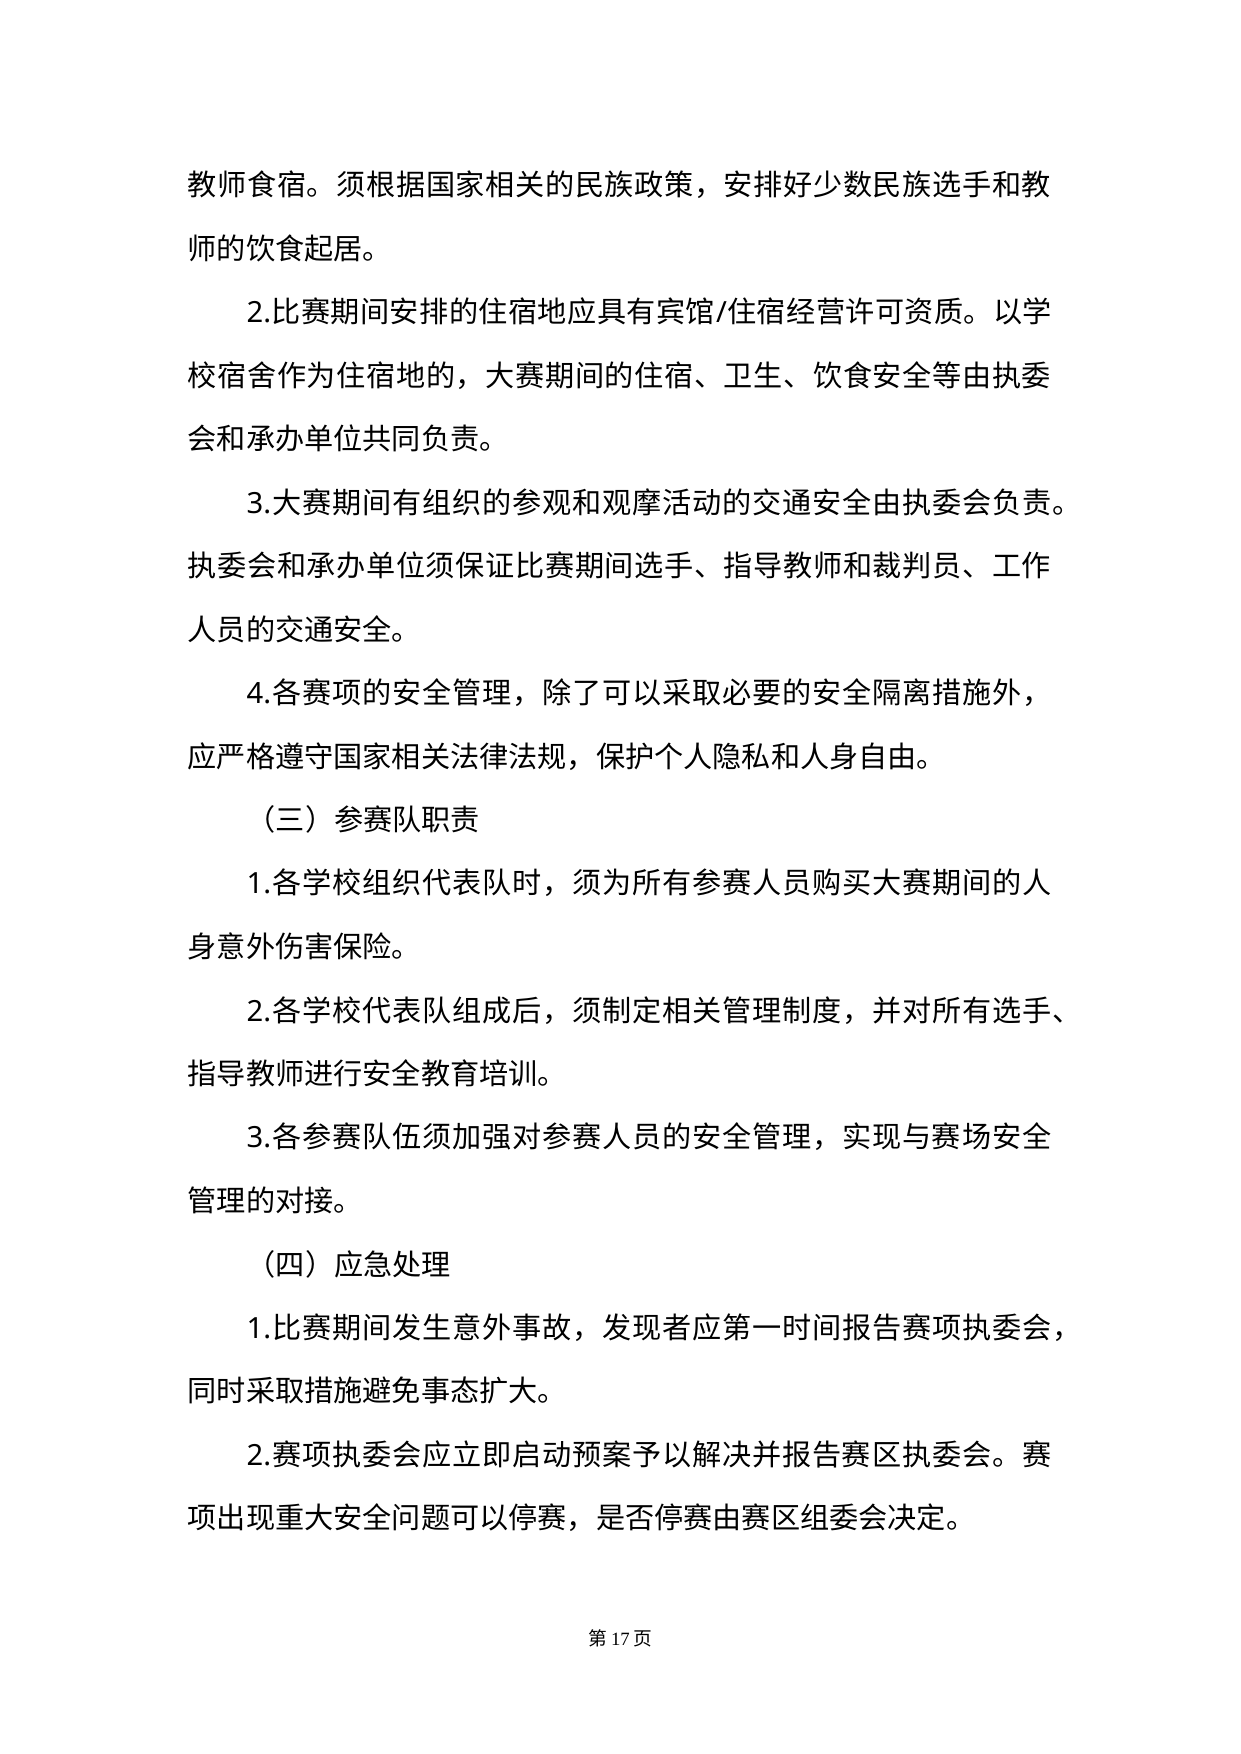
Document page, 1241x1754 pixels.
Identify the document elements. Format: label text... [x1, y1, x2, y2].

text 2.赛项执委会应立即启动预案予以解决并报告赛区执委会。赛项出现重大安全问题可以停赛，是否停赛由赛区组委会决定。 [187, 1431, 1053, 1537]
text 3.大赛期间有组织的参观和观摩活动的交通安全由执委会负责。执委会和承办单位须保证比赛期间选手、指导教师和裁判员、工作人员的交通安全。 [187, 479, 1053, 648]
text 1.比赛期间发生意外事故，发现者应第一时间报告赛项执委会，同时采取措施避免事态扩大。 [187, 1304, 1053, 1410]
text 1.各学校组织代表队时，须为所有参赛人员购买大赛期间的人身意外伤害保险。 [187, 860, 1053, 966]
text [187, 162, 1053, 268]
text （四）应急处理 [187, 1241, 1053, 1283]
text 4.各赛项的安全管理，除了可以采取必要的安全隔离措施外，应严格遵守国家相关法律法规，保护个人隐私和人身自由。 [187, 670, 1053, 776]
text （三）参赛队职责 [187, 797, 1053, 839]
text 2.比赛期间安排的住宿地应具有宾馆/住宿经营许可资质。以学校宿舍作为住宿地的，大赛期间的住宿、卫生、饮食安全等由执委会和承办单位共同负责。 [187, 289, 1053, 458]
text 2.各学校代表队组成后，须制定相关管理制度，并对所有选手、指导教师进行安全教育培训。 [187, 987, 1053, 1093]
text 3.各参赛队伍须加强对参赛人员的安全管理，实现与赛场安全管理的对接。 [187, 1114, 1053, 1220]
